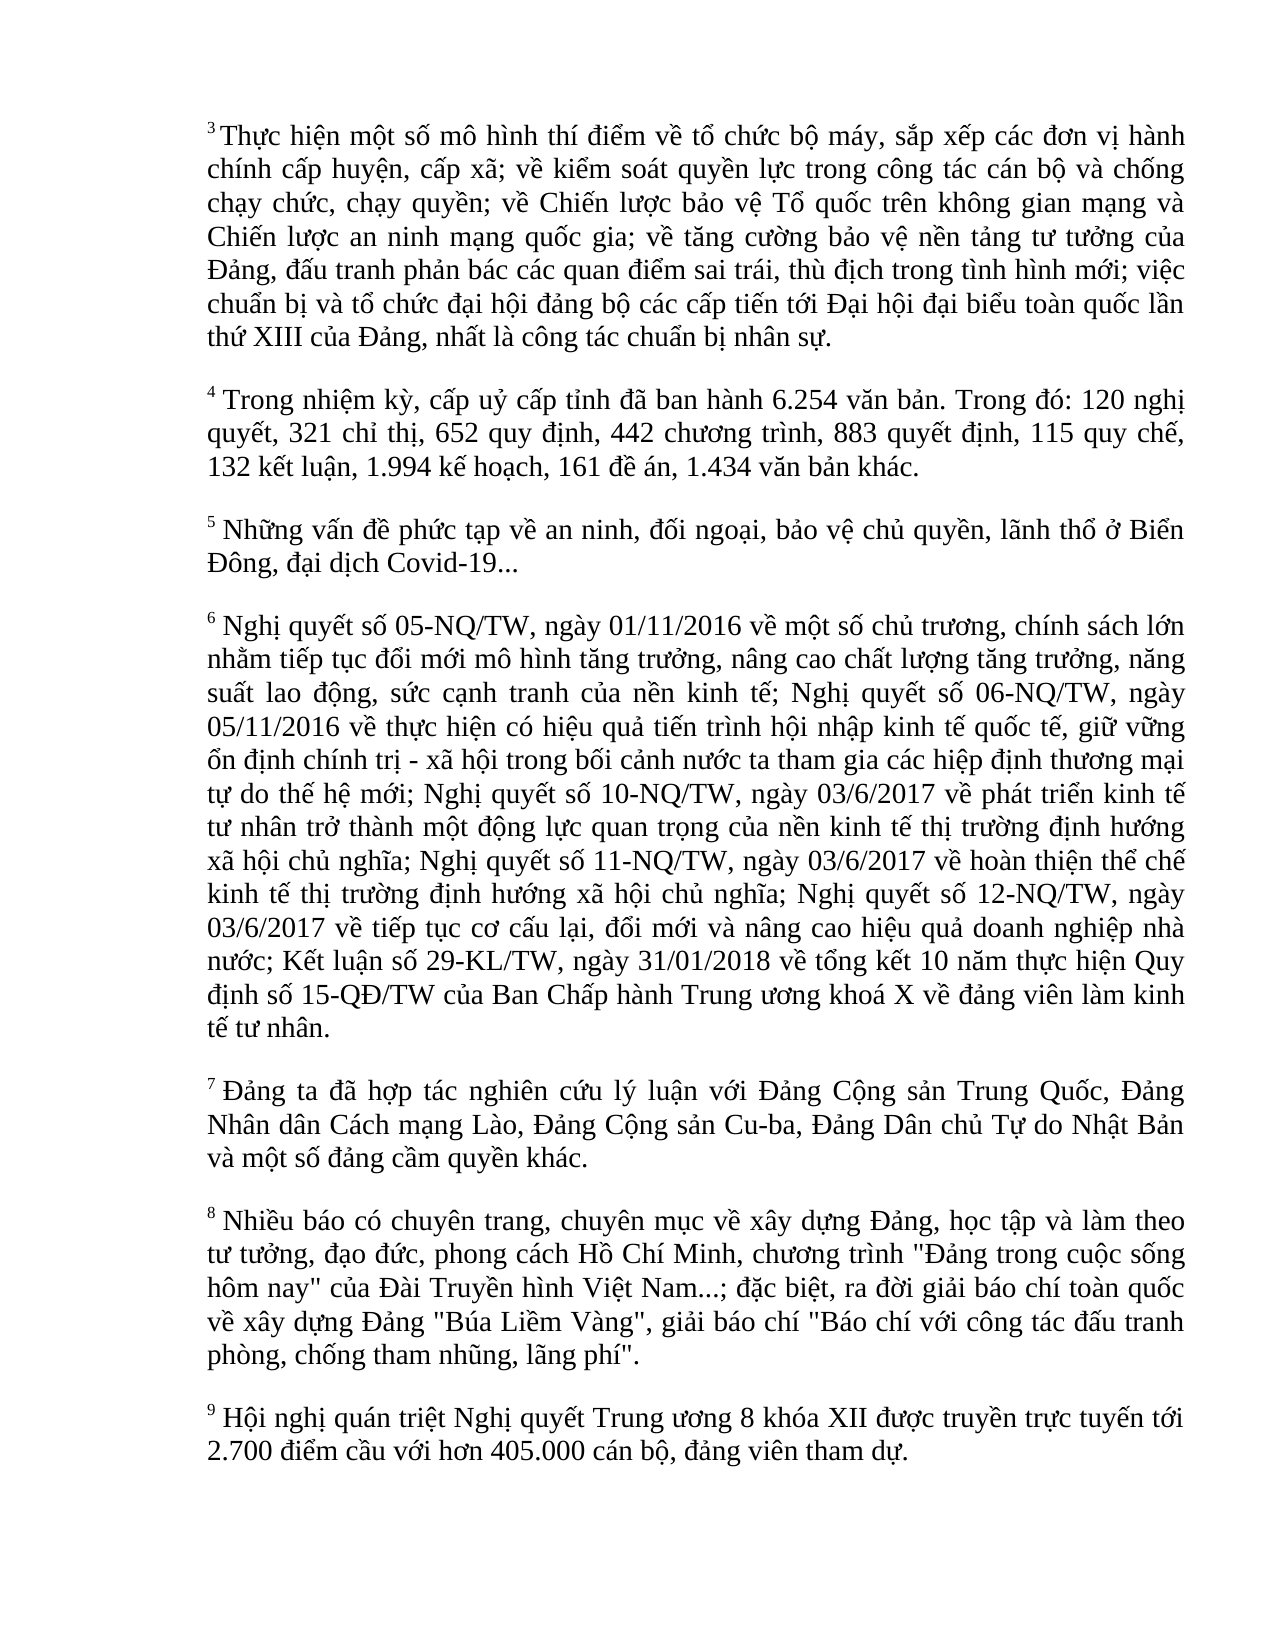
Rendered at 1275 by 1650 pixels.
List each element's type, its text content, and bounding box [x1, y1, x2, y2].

text 3 Thực hiện một số mô hình thí điểm về tổ chức bộ máy, sắp xếp các đơn vị hành chính cấp huyện, cấp xã; về kiểm soát quyền lực trong công tác cán bộ và chống chạy chức, chạy quyền; về Chiến lược bảo vệ Tổ quốc trên không gian mạng và Chiến lược an ninh mạng quốc gia; về tăng cường bảo vệ nền tảng tư tưởng của Đảng, đấu tranh phản bác các quan điểm sai trái, thù địch trong tình hình mới; việc chuẩn bị và tổ chức đại hội đảng bộ các cấp tiến tới Đại hội đại biểu toàn quốc lần thứ XIII của Đảng, nhất là công tác chuẩn bị nhân sự. [207, 118, 1186, 353]
text 7 Đảng ta đã hợp tác nghiên cứu lý luận với Đảng Cộng sản Trung Quốc, Đảng Nhân dân Cách mạng Lào, Đảng Cộng sản Cu-ba, Đảng Dân chủ Tự do Nhật Bản và một số đảng cầm quyền khác. [207, 1073, 1186, 1174]
text 5 Những vấn đề phức tạp về an ninh, đối ngoại, bảo vệ chủ quyền, lãnh thổ ở Biển Đông, đại dịch Covid-19... [207, 512, 1186, 579]
text 9 Hội nghị quán triệt Nghị quyết Trung ương 8 khóa XII được truyền trực tuyến tới 2.700 điểm cầu với hơn 405.000 cán bộ, đảng viên tham dự. [207, 1400, 1186, 1467]
text 6 Nghị quyết số 05-NQ/TW, ngày 01/11/2016 về một số chủ trương, chính sách lớn nhằm tiếp tục đổi mới mô hình tăng trưởng, nâng cao chất lượng tăng trưởng, năng suất lao động, sức cạnh tranh của nền kinh tế; Nghị quyết số 06-NQ/TW, ngày 05/11/2016 về thực hiện có hiệu quả tiến trình hội nhập kinh tế quốc tế, giữ vững ổn định chính trị - xã hội trong bối cảnh nước ta tham gia các hiệp định thương mại tự do thế hệ mới; Nghị quyết số 10-NQ/TW, ngày 03/6/2017 về phát triển kinh tế tư nhân trở thành một động lực quan trọng của nền kinh tế thị trường định hướng xã hội chủ nghĩa; Nghị quyết số 11-NQ/TW, ngày 03/6/2017 về hoàn thiện thể chế kinh tế thị trường định hướng xã hội chủ nghĩa; Nghị quyết số 12-NQ/TW, ngày 03/6/2017 về tiếp tục cơ cấu lại, đổi mới và nâng cao hiệu quả doanh nghiệp nhà nước; Kết luận số 29-KL/TW, ngày 31/01/2018 về tổng kết 10 năm thực hiện Quy định số 15-QĐ/TW của Ban Chấp hành Trung ương khoá X về đảng viên làm kinh tế tư nhân. [207, 608, 1186, 1044]
text 4 Trong nhiệm kỳ, cấp uỷ cấp tỉnh đã ban hành 6.254 văn bản. Trong đó: 120 nghị quyết, 321 chỉ thị, 652 quy định, 442 chương trình, 883 quyết định, 115 quy chế, 132 kết luận, 1.994 kế hoạch, 161 đề án, 1.434 văn bản khác. [207, 382, 1186, 483]
text 8 Nhiều báo có chuyên trang, chuyên mục về xây dựng Đảng, học tập và làm theo tư tưởng, đạo đức, phong cách Hồ Chí Minh, chương trình "Đảng trong cuộc sống hôm nay" của Đài Truyền hình Việt Nam...; đặc biệt, ra đời giải báo chí toàn quốc về xây dựng Đảng "Búa Liềm Vàng", giải báo chí "Báo chí với công tác đấu tranh phòng, chống tham nhũng, lãng phí". [207, 1203, 1186, 1371]
